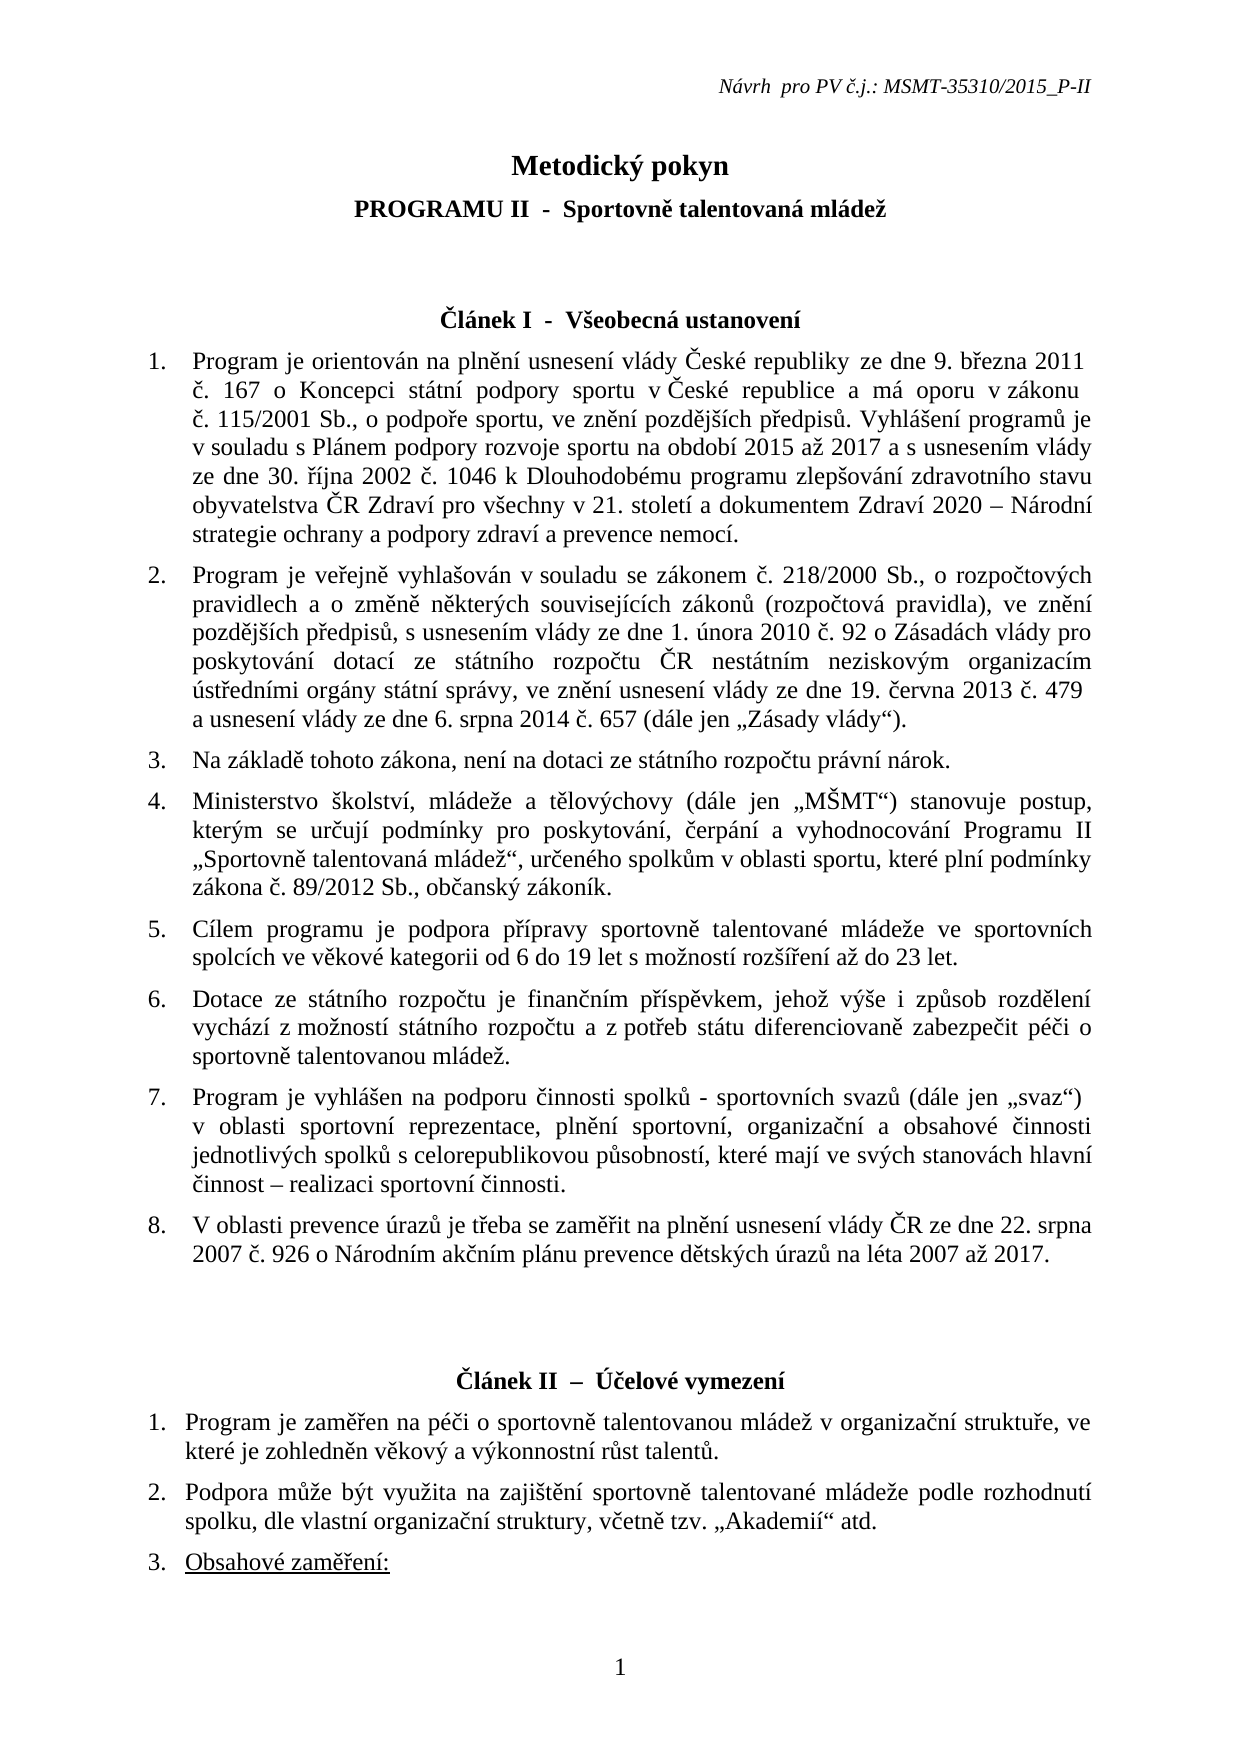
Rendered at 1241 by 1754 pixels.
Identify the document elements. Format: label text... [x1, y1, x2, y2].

list V oblasti prevence úrazů je třeba se zaměřit na plnění usnesení vlády ČR ze dne 22. srpna 2007 č. 926 o Národním akčním plánu prevence dětských úrazů na léta 2007 až 2017. [148, 1210, 1093, 1267]
subtitle Metodický pokyn [148, 148, 1093, 181]
list Obsahové zaměření: [148, 1547, 1093, 1576]
list Podpora může být využita na zajištění sportovně talentované mládeže podle rozhodnutí spolku, dle vlastní organizační struktury, včetně tzv. „Akademií“ atd. [148, 1477, 1093, 1535]
list Program je vyhlášen na podporu činnosti spolků - sportovních svazů (dále jen „svaz“) v oblasti sportovní reprezentace, plnění sportovní, organizační a obsahové činnosti jednotlivých spolků s celorepublikovou působností, které mají ve svých stanovách hlavní činnost – realizaci sportovní činnosti. [148, 1082, 1093, 1197]
subtitle Článek II – Účelové vymezení [148, 1366, 1093, 1395]
list Ministerstvo školství, mládeže a tělovýchovy (dále jen „MŠMT“) stanovuje postup, kterým se určují podmínky pro poskytování, čerpání a vyhodnocování Programu II „Sportovně talentovaná mládež“, určeného spolkům v oblasti sportu, které plní podmínky zákona č. 89/2012 Sb., občanský zákoník. [148, 786, 1093, 901]
text Článek I - Všeobecná ustanovení [148, 305, 1093, 334]
list Cílem programu je podpora přípravy sportovně talentované mládeže ve sportovních spolcích ve věkové kategorii od 6 do 19 let s možností rozšíření až do 23 let. [148, 914, 1093, 971]
list Program je veřejně vyhlašován v souladu se zákonem č. 218/2000 Sb., o rozpočtových pravidlech a o změně některých souvisejících zákonů (rozpočtová pravidla), ve znění pozdějších předpisů, s usnesením vlády ze dne 1. února 2010 č. 92 o Zásadách vlády pro poskytování dotací ze státního rozpočtu ČR nestátním neziskovým organizacím ústředními orgány státní správy, ve znění usnesení vlády ze dne 19. června 2013 č. 479 a usnesení vlády ze dne 6. srpna 2014 č. 657 (dále jen „Zásady vlády“). [148, 560, 1093, 732]
list Program je zaměřen na péči o sportovně talentovanou mládež v organizační struktuře, ve které je zohledněn věkový a výkonnostní růst talentů. [148, 1407, 1093, 1465]
list Program je orientován na plnění usnesení vlády České republiky ze dne 9. března 2011 č. 167 o Koncepci státní podpory sportu v České republice a má oporu v zákonu č. 115/2001 Sb., o podpoře sportu, ve znění pozdějších předpisů. Vyhlášení programů je v souladu s Plánem podpory rozvoje sportu na období 2015 až 2017 a s usnesením vlády ze dne 30. října 2002 č. 1046 k Dlouhodobému programu zlepšování zdravotního stavu obyvatelstva ČR Zdraví pro všechny v 21. století a dokumentem Zdraví 2020 – Národní strategie ochrany a podpory zdraví a prevence nemocí. [148, 346, 1093, 547]
list Dotace ze státního rozpočtu je finančním příspěvkem, jehož výše i způsob rozdělení vychází z možností státního rozpočtu a z potřeb státu diferenciovaně zabezpečit péči o sportovně talentovanou mládež. [148, 984, 1093, 1070]
list Na základě tohoto zákona, není na dotaci ze státního rozpočtu právní nárok. [148, 745, 1093, 774]
subtitle PROGRAMU II - Sportovně talentovaná mládež [148, 194, 1093, 222]
